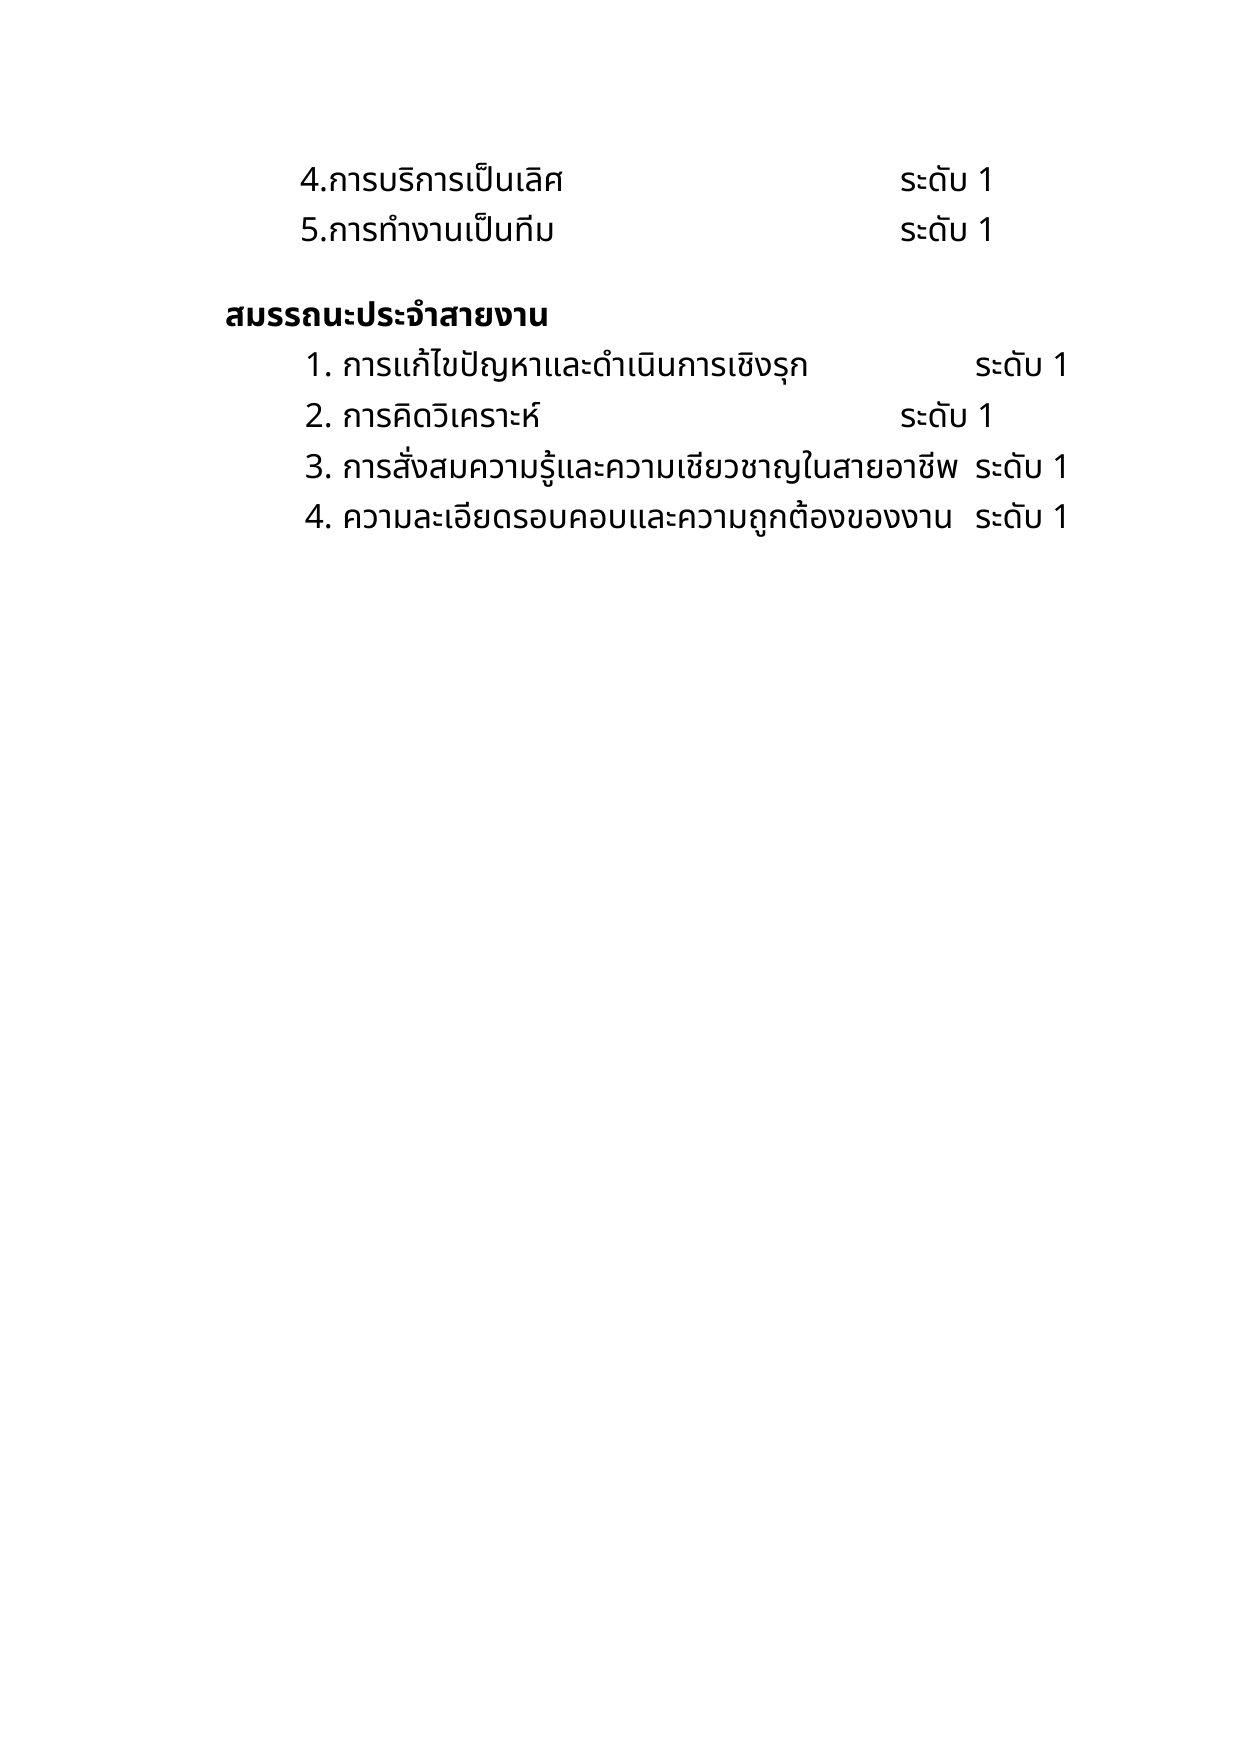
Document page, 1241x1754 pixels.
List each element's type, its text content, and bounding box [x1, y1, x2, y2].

text 5.การทำงานเป็นทีม ระดับ 1 [225, 206, 1090, 257]
list ความละเอียดรอบคอบและความถูกต้องของงาน ระดับ 1 [304, 493, 1090, 544]
text สมรรถนะประจำสายงาน [150, 291, 1090, 341]
text 4.การบริการเป็นเลิศ ระดับ 1 [225, 156, 1090, 206]
list การสั่งสมความรู้และความเชียวชาญในสายอาชีพ ระดับ 1 [304, 442, 1090, 493]
list การแก้ไขปัญหาและดำเนินการเชิงรุก ระดับ 1 [304, 341, 1090, 392]
list การคิดวิเคราะห์ ระดับ 1 [304, 392, 1090, 442]
